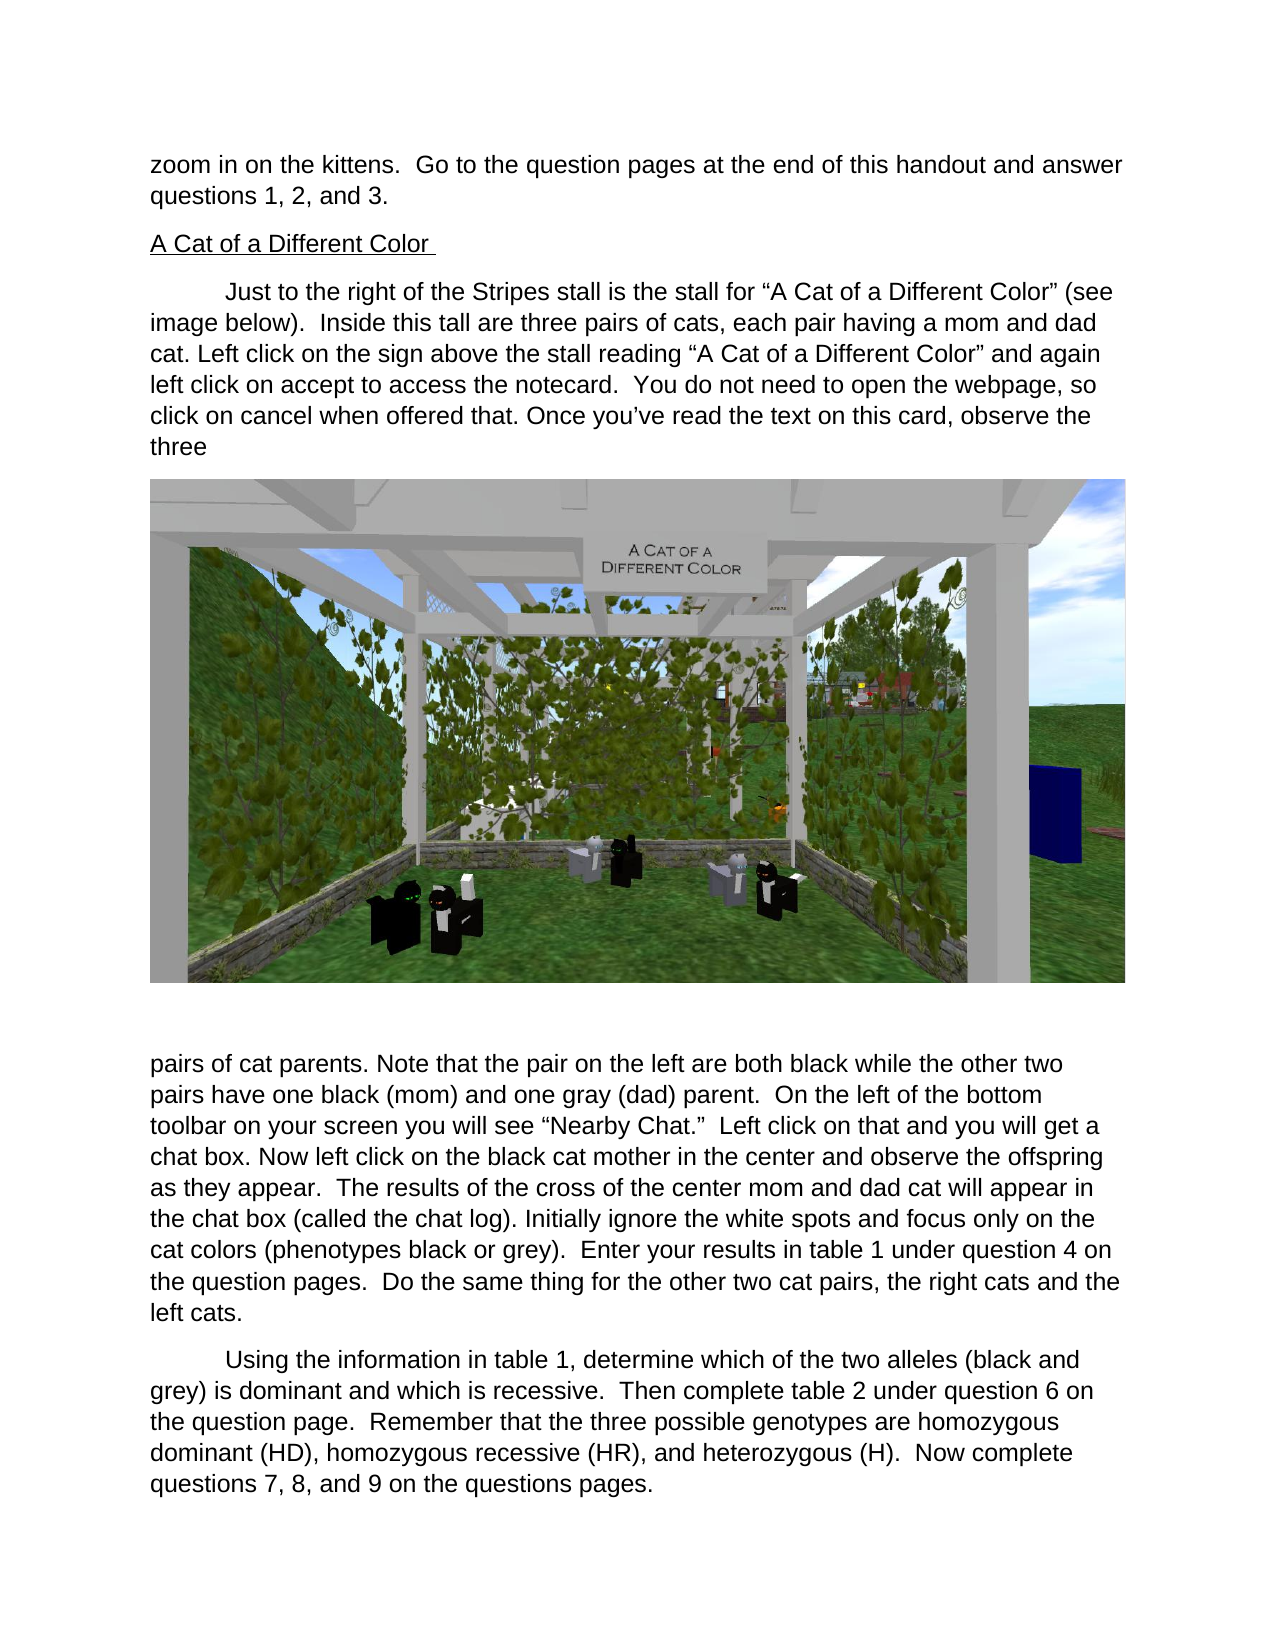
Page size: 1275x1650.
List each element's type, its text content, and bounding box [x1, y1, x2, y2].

text Just to the right of the Stripes stall is the stall for “A Cat of a Different Color” (see image below). Inside this tall are three pairs of cats, each pair having a mom and dad cat. Left click on the sign above the stall reading “A Cat of a Different Color” and again left click on accept to access the notecard. You do not need to open the webpage, so click on cancel when offered that. Once you’ve read the text on this card, observe the three [150, 276, 1125, 460]
text pairs of cat parents. Note that the pair on the left are both black while the other two pairs have one black (mom) and one gray (dad) parent. On the left of the bottom toolbar on your screen you will see “Nearby Chat.” Left click on that and you will get a chat box. Now left click on the black cat mother in the center and observe the offspring as they appear. The results of the cross of the center mom and dad cat will appear in the chat box (called the chat log). Initially ignore the white spots and focus only on the cat colors (phenotypes black or grey). Enter your results in table 1 under question 4 on the question pages. Do the same thing for the other two cat pairs, the right cats and the left cats. [150, 1049, 1125, 1326]
text Using the information in table 1, determine which of the two alleles (black and grey) is dominant and which is recessive. Then complete table 2 under question 6 on the question page. Remember that the three possible genotypes are homozygous dominant (HD), homozygous recessive (HR), and heterozygous (H). Now complete questions 7, 8, and 9 on the questions pages. [150, 1345, 1125, 1498]
text A Cat of a Different Color [150, 229, 1125, 257]
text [150, 150, 1125, 210]
picture [150, 479, 1125, 983]
